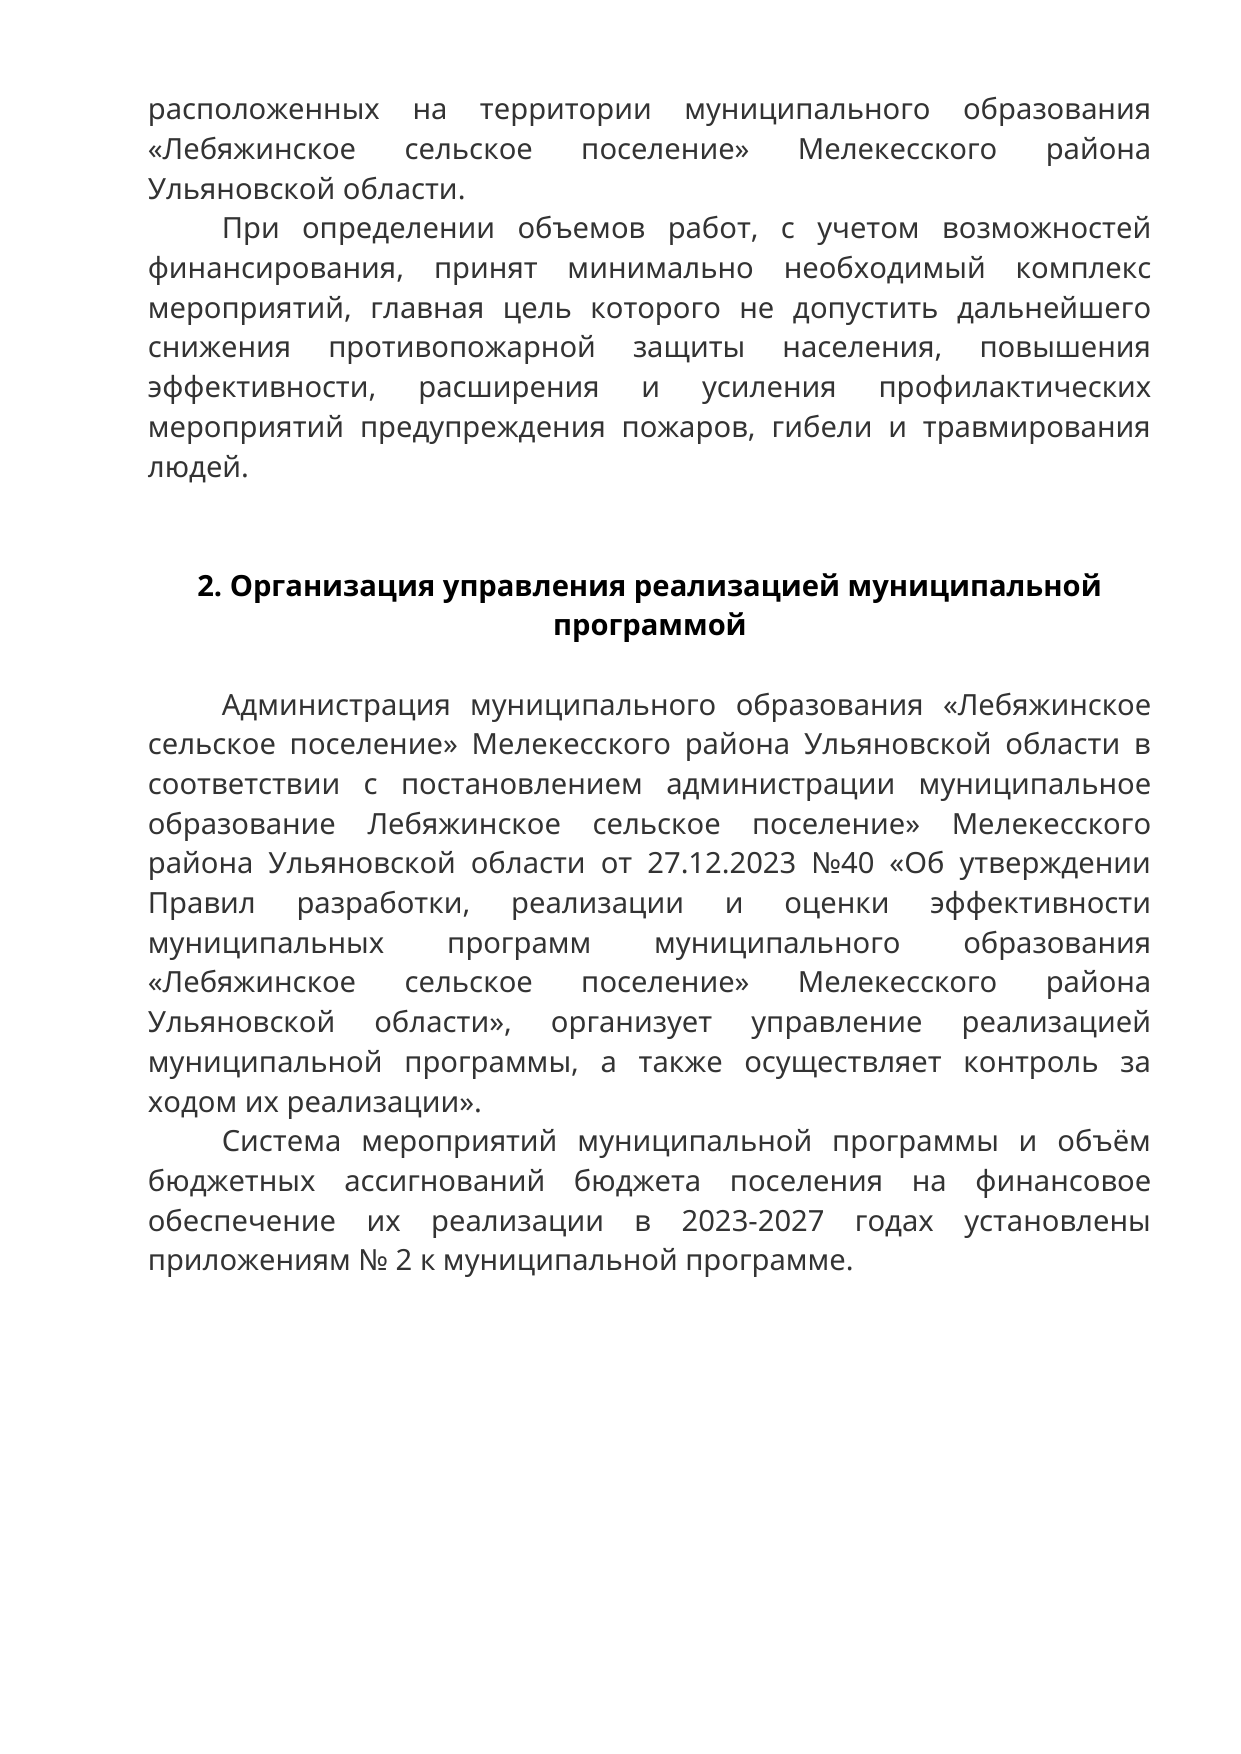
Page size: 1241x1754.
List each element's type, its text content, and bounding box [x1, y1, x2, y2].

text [148, 89, 1152, 208]
text 2. Организация управления реализацией муниципальной программой [148, 565, 1152, 644]
text При определении объемов работ, с учетом возможностей финансирования, принят минимально необходимый комплекс мероприятий, главная цель которого не допустить дальнейшего снижения противопожарной защиты населения, повышения эффективности, расширения и усиления профилактических мероприятий предупреждения пожаров, гибели и травмирования людей. [148, 208, 1152, 486]
text Система мероприятий муниципальной программы и объём бюджетных ассигнований бюджета поселения на финансовое обеспечение их реализации в 2023-2027 годах установлены приложениям № 2 к муниципальной программе. [148, 1121, 1152, 1279]
text Администрация муниципального образования «Лебяжинское сельское поселение» Мелекесского района Ульяновской области в соответствии с постановлением администрации муниципальное образование Лебяжинское сельское поселение» Мелекесского района Ульяновской области от 27.12.2023 №40 «Об утверждении Правил разработки, реализации и оценки эффективности муниципальных программ муниципального образования «Лебяжинское сельское поселение» Мелекесского района Ульяновской области», организует управление реализацией муниципальной программы, а также осуществляет контроль за ходом их реализации». [148, 684, 1152, 1121]
